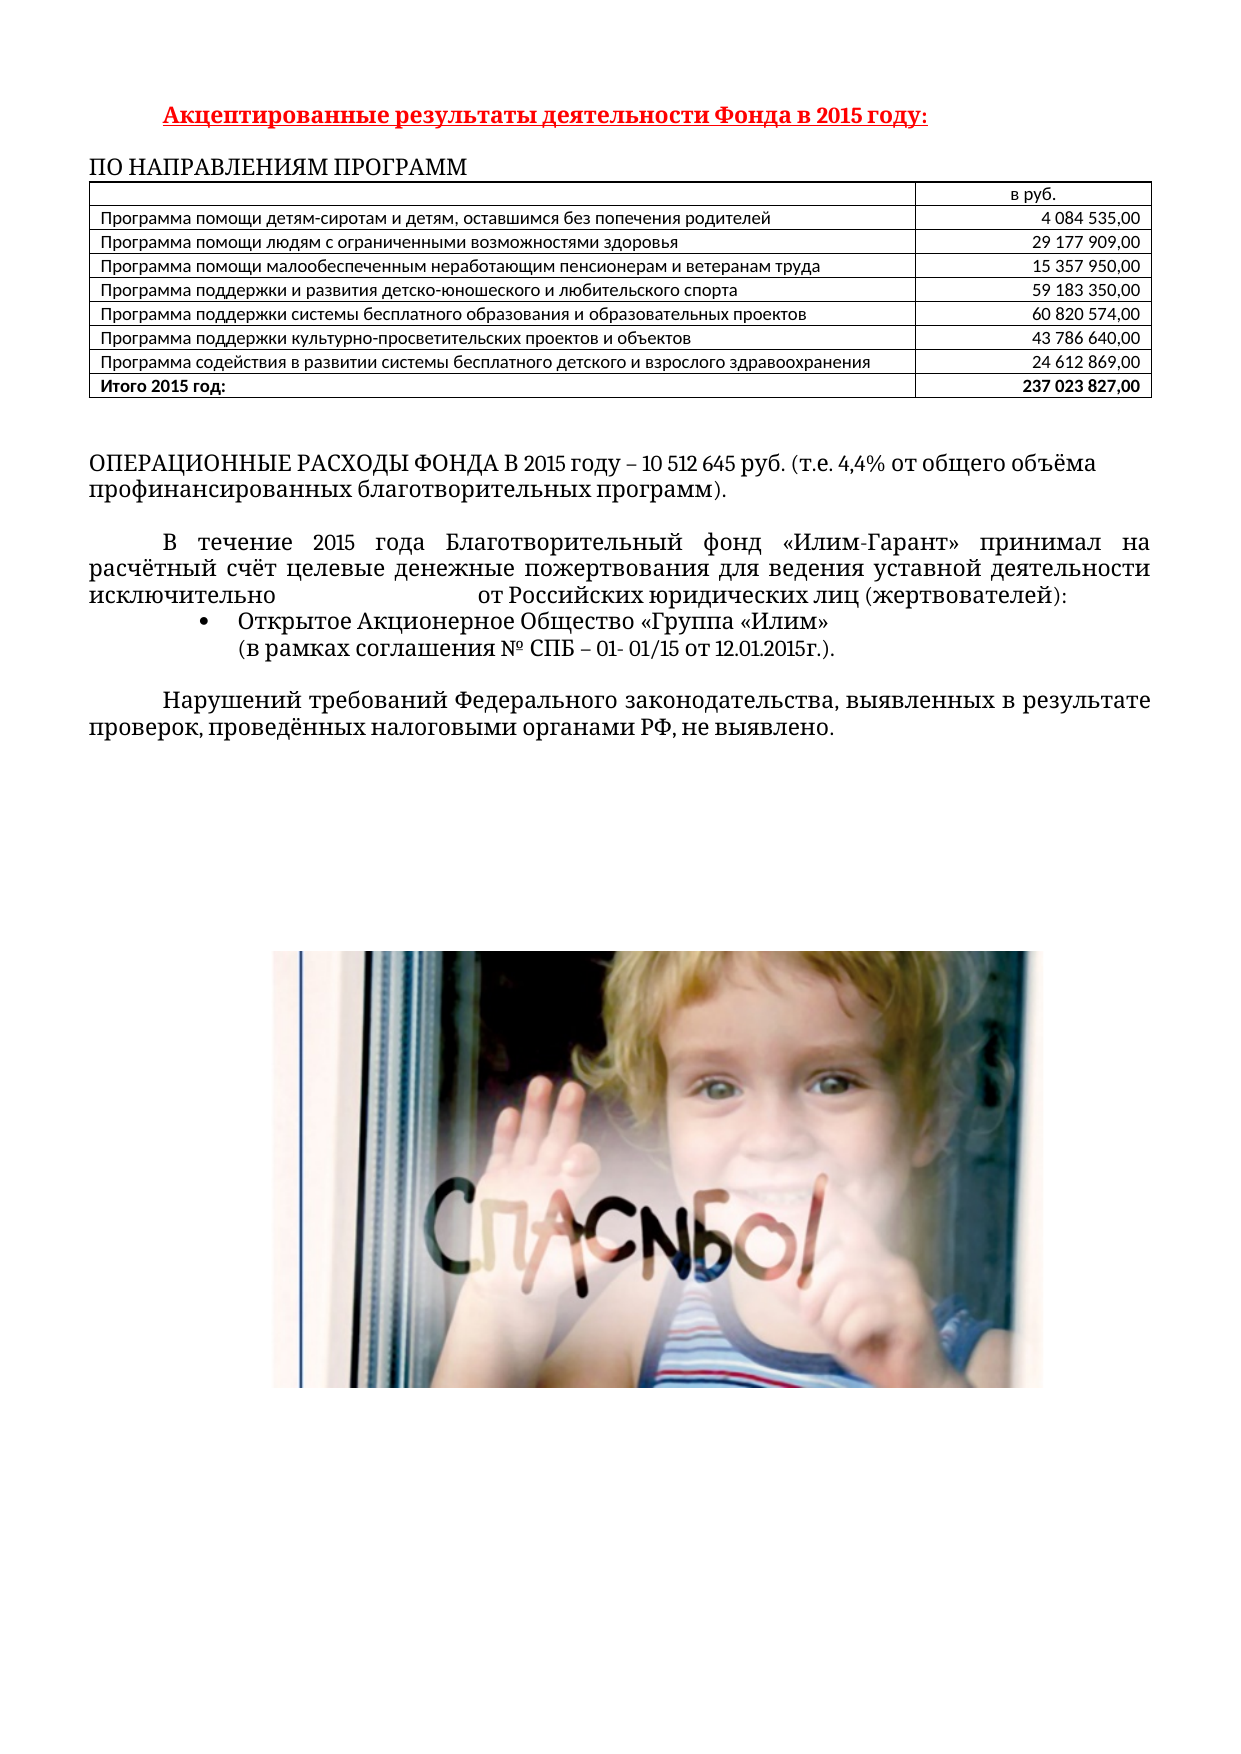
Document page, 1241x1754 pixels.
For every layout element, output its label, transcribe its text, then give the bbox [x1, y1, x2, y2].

table_cell Программа помощи детям-сиротам и детям, оставшимся без попечения родителей [90, 206, 915, 229]
table_cell 43 786 640,00 [916, 326, 1151, 349]
table_cell 59 183 350,00 [916, 278, 1151, 301]
text ОПЕРАЦИОННЫЕ РАСХОДЫ ФОНДА В 2015 году – 10 512 645 руб. (т.е. 4,4% от общего объёма профинансированных благотворительных программ). [89, 451, 1152, 503]
table_cell 24 612 869,00 [916, 350, 1151, 373]
table_cell 29 177 909,00 [916, 230, 1151, 253]
table_header в руб. [916, 183, 1151, 205]
list Открытое Акционерное Общество «Группа «Илим» (в рамках соглашения № СПБ – 01- 01/15 от 12.01.2015г.). [200, 609, 1152, 662]
table_cell Программа поддержки культурно-просветительских проектов и объектов [90, 326, 915, 349]
picture [270, 951, 1044, 1388]
table_cell Программа помощи малообеспеченным неработающим пенсионерам и ветеранам труда [90, 254, 915, 277]
table_cell 4 084 535,00 [916, 206, 1151, 229]
table_cell Программа поддержки системы бесплатного образования и образовательных проектов [90, 302, 915, 325]
table_cell Итого 2015 год: [90, 374, 915, 397]
text Акцептированные результаты деятельности Фонда в 2015 году: [89, 102, 1152, 129]
table_cell Программа помощи людям с ограниченными возможностями здоровья [90, 230, 915, 253]
text ПО НАПРАВЛЕНИЯМ ПРОГРАММ [89, 155, 1152, 181]
table_cell 15 357 950,00 [916, 254, 1151, 277]
table_cell Программа содействия в развитии системы бесплатного детского и взрослого здравоохранения [90, 350, 915, 373]
table_cell 60 820 574,00 [916, 302, 1151, 325]
text В течение 2015 года Благотворительный фонд «Илим-Гарант» принимал на расчётный счёт целевые денежные пожертвования для ведения уставной деятельности исключительно от Российских юридических лиц (жертвователей): [89, 530, 1152, 609]
table_cell Программа поддержки и развития детско-юношеского и любительского спорта [90, 278, 915, 301]
text Нарушений требований Федерального законодательства, выявленных в результате проверок, проведённых налоговыми органами РФ, не выявлено. [89, 688, 1152, 741]
table_cell 237 023 827,00 [916, 374, 1151, 397]
table_header [90, 183, 915, 205]
